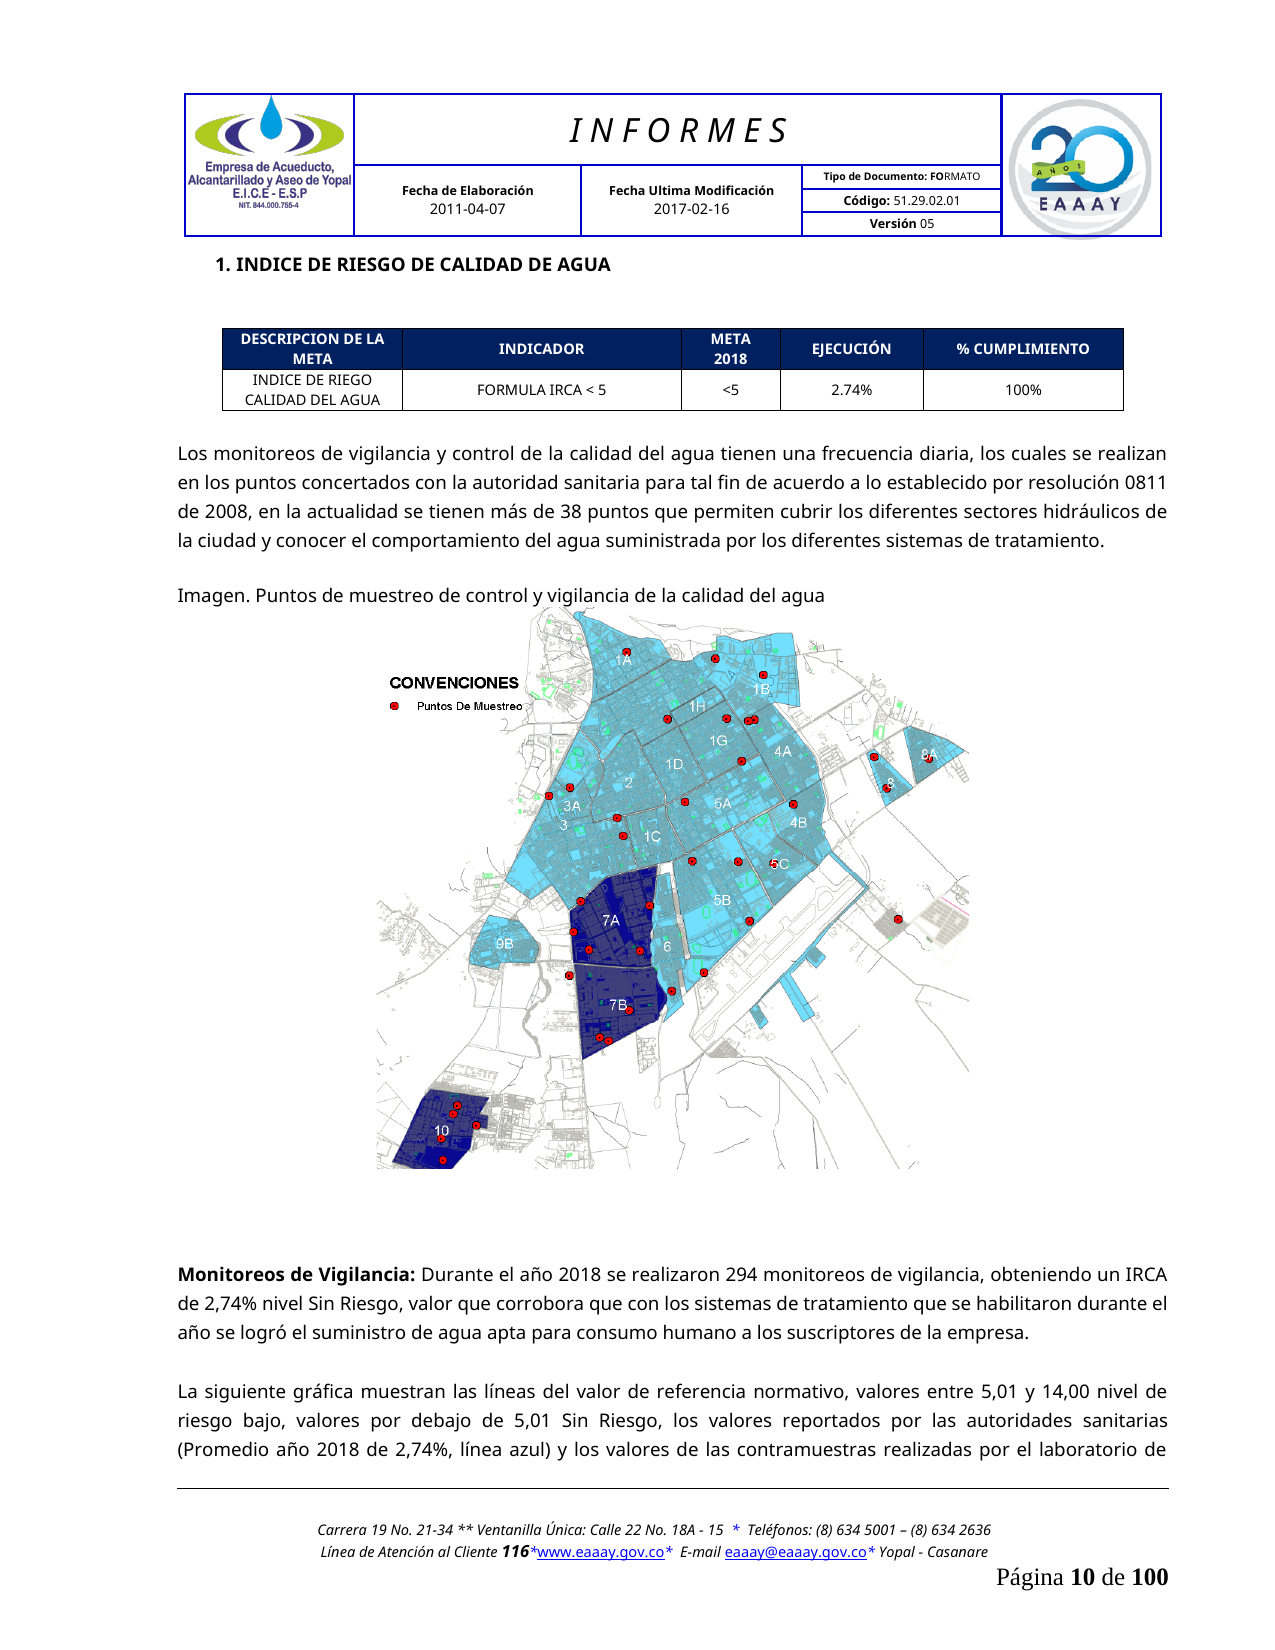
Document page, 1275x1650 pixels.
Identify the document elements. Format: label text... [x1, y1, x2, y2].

table_cell FORMULA IRCA < 5 [403, 370, 681, 409]
table_cell 100% [924, 370, 1123, 409]
picture [188, 95, 351, 208]
table_cell 2.74% [781, 370, 923, 409]
subtitle INDICE DE RIESGO DE CALIDAD DE AGUA [215, 251, 1169, 277]
table_cell <5 [682, 370, 780, 409]
text Monitoreos de Vigilancia: Durante el año 2018 se realizaron 294 monitoreos de vigilancia, obteniendo un IRCA de 2,74% nivel Sin Riesgo, valor que corrobora que con los sistemas de tratamiento que se habilitaron durante el año se logró el suministro de agua apta para consumo humano a los suscriptores de la empresa. [177, 1261, 1169, 1345]
table_header % CUMPLIMIENTO [924, 329, 1123, 369]
picture [376, 607, 970, 1169]
table_cell INDICE DE RIEGO CALIDAD DEL AGUA [223, 370, 402, 409]
text Los monitoreos de vigilancia y control de la calidad del agua tienen una frecuencia diaria, los cuales se realizan en los puntos concertados con la autoridad sanitaria para tal fin de acuerdo a lo establecido por resolución 0811 de 2008, en la actualidad se tienen más de 38 puntos que permiten cubrir los diferentes sectores hidráulicos de la ciudad y conocer el comportamiento del agua suministrada por los diferentes sistemas de tratamiento. [177, 440, 1169, 553]
table_header EJECUCIÓN [781, 329, 923, 369]
table_header META 2018 [682, 329, 780, 369]
picture [1008, 99, 1152, 235]
text Imagen. Puntos de muestreo de control y vigilancia de la calidad del agua [177, 582, 1169, 608]
table_header INDICADOR [403, 329, 681, 369]
table_header DESCRIPCION DE LA META [223, 329, 402, 369]
